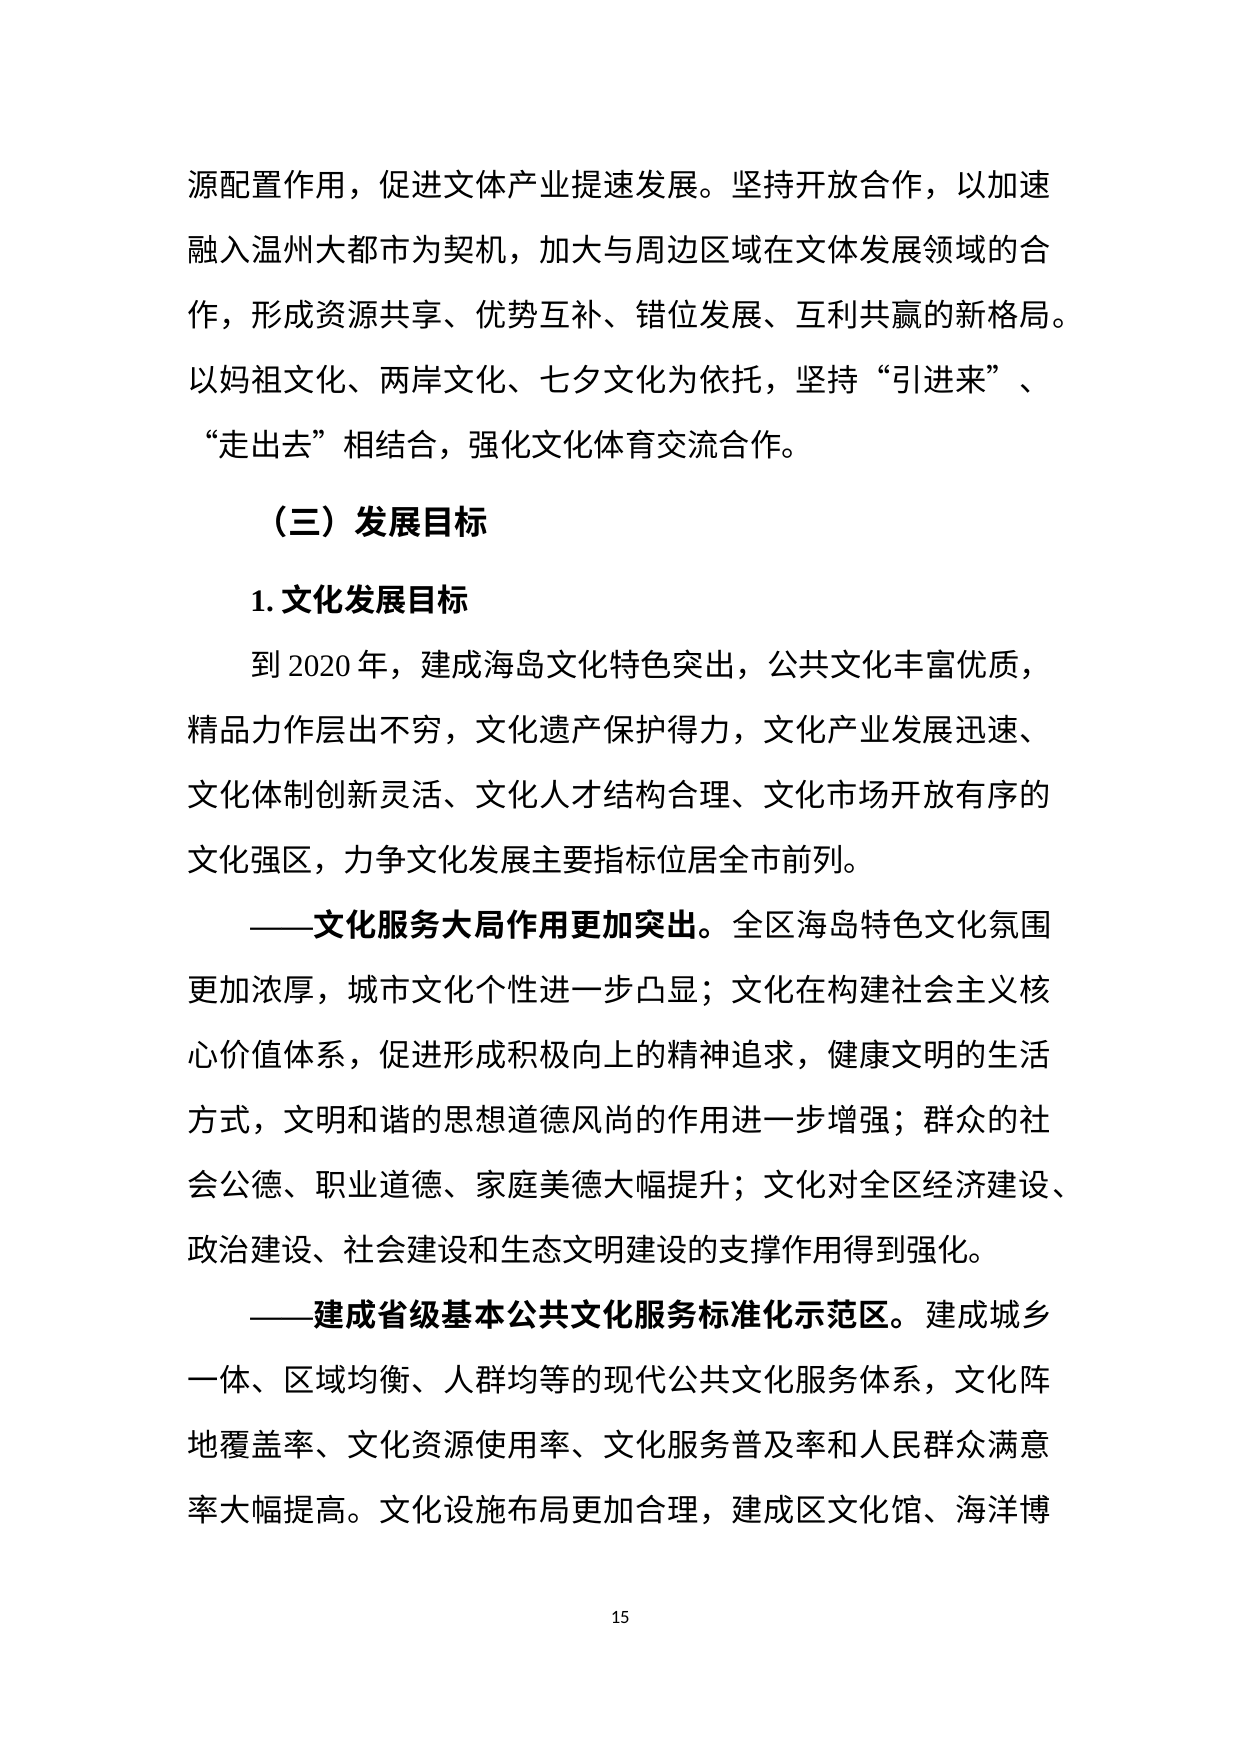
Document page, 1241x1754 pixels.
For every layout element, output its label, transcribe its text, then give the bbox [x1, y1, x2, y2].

text 到2020年，建成海岛文化特色突出，公共文化丰富优质，精品力作层出不穷，文化遗产保护得力，文化产业发展迅速、文化体制创新灵活、文化人才结构合理、文化市场开放有序的文化强区，力争文化发展主要指标位居全市前列。 [187, 630, 1053, 890]
text 1. 文化发展目标 [187, 565, 1053, 630]
subtitle （三）发展目标 [187, 487, 1053, 552]
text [187, 150, 1053, 475]
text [187, 1280, 1053, 1540]
text ——文化服务大局作用更加突出。全区海岛特色文化氛围更加浓厚，城市文化个性进一步凸显；文化在构建社会主义核心价值体系，促进形成积极向上的精神追求，健康文明的生活方式，文明和谐的思想道德风尚的作用进一步增强；群众的社会公德、职业道德、家庭美德大幅提升；文化对全区经济建设、政治建设、社会建设和生态文明建设的支撑作用得到强化。 [187, 890, 1053, 1280]
